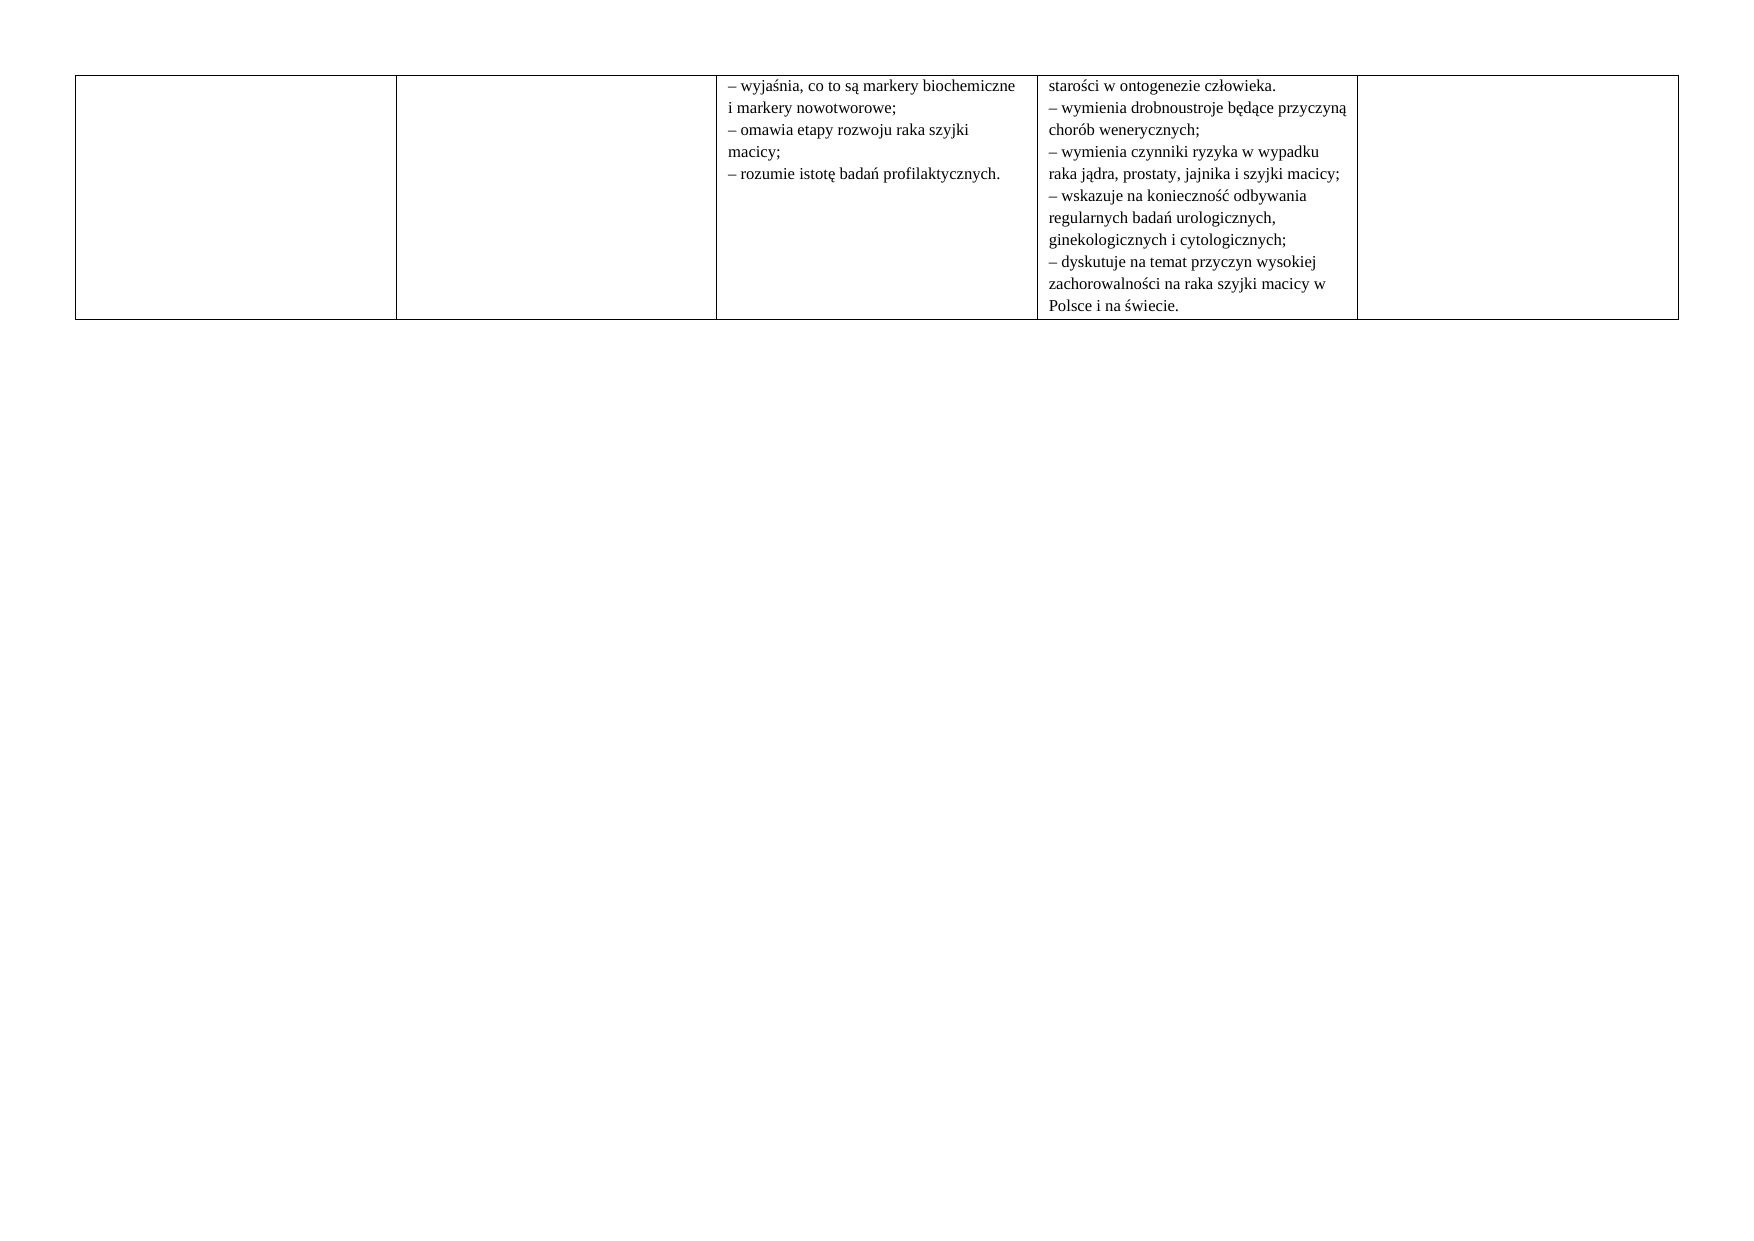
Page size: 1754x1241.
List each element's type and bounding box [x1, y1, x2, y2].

table_cell [397, 76, 716, 319]
table_cell [1358, 76, 1678, 319]
table_cell [717, 76, 1037, 319]
table_cell [1038, 76, 1357, 319]
table_cell [76, 76, 396, 319]
